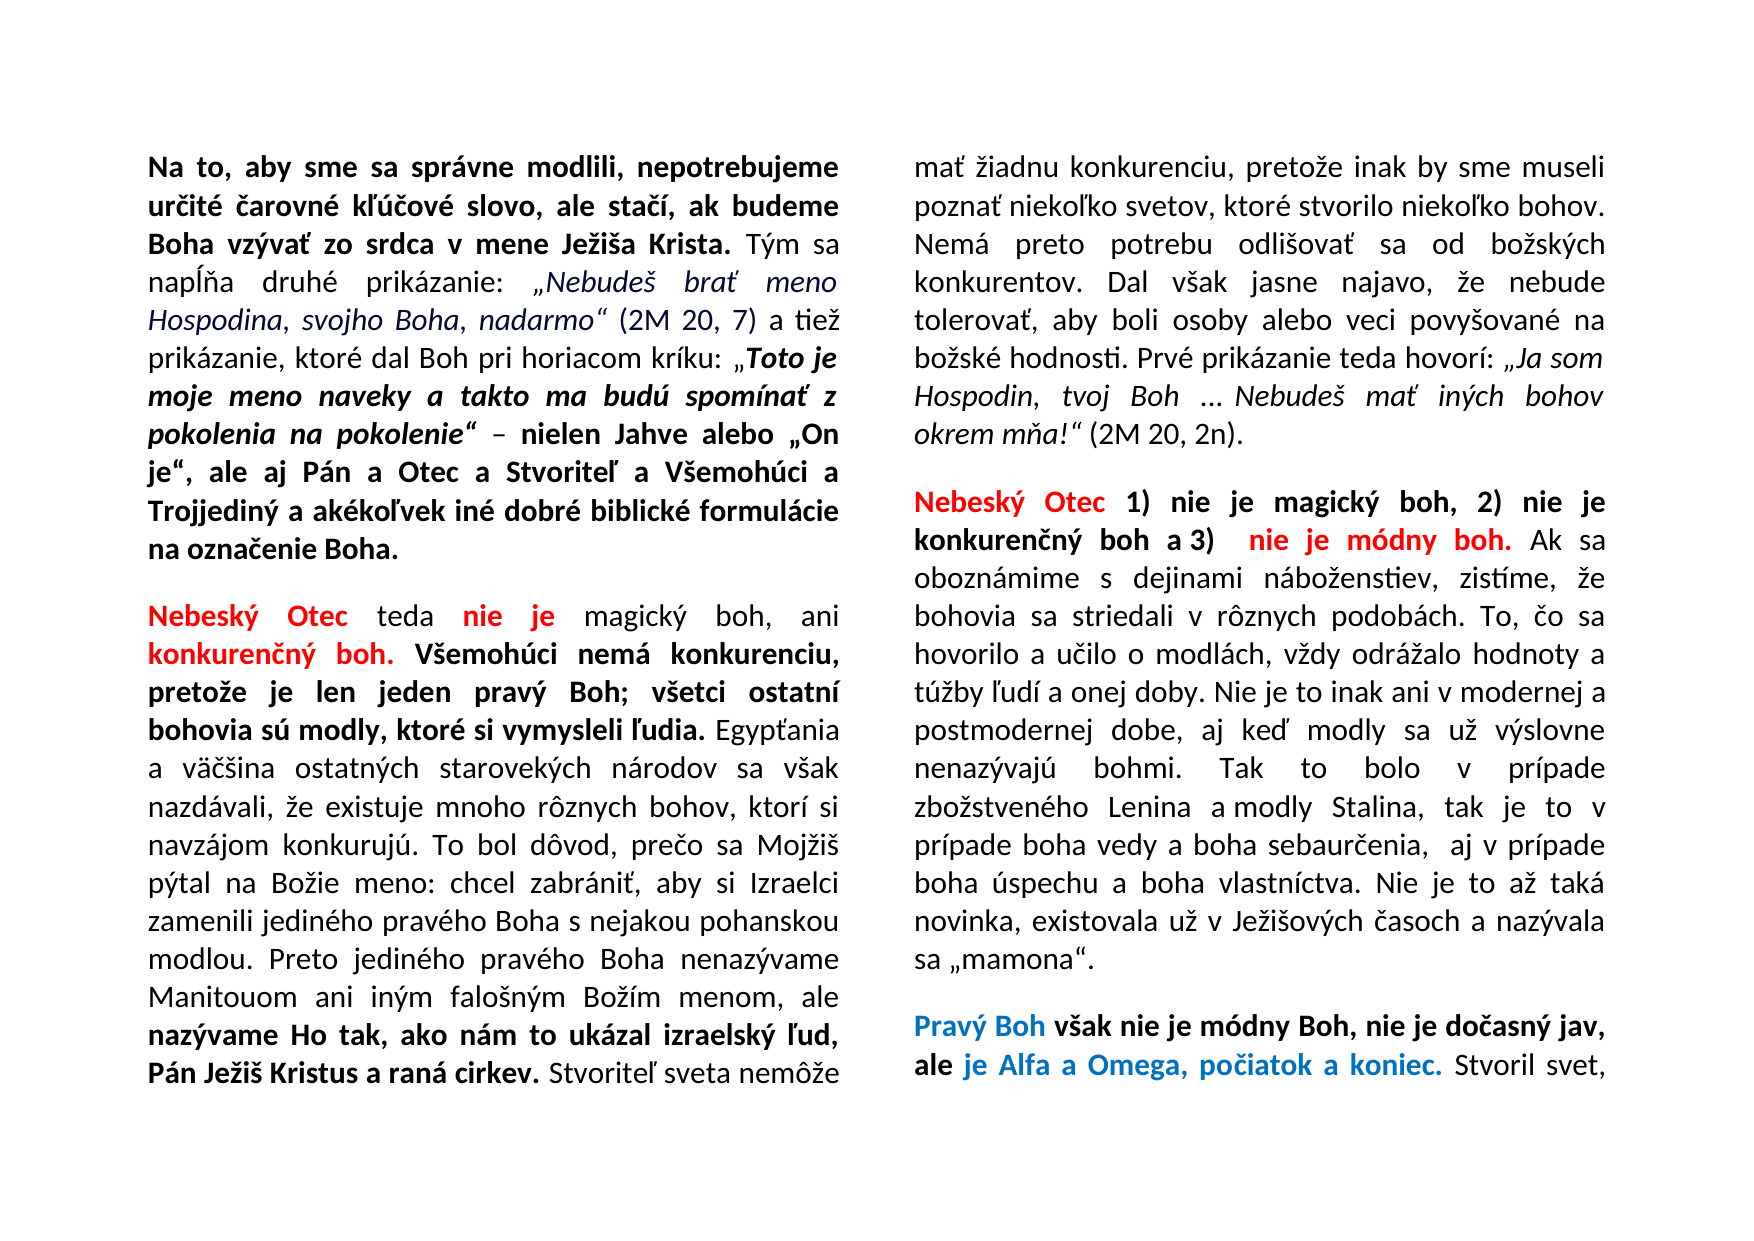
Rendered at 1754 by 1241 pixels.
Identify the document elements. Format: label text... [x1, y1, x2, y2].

text Nebeský Otec 1) nie je magický boh, 2) nie je konkurenčný boh a 3) nie je módny boh. Ak sa oboznámime s dejinami náboženstiev, zistíme, že bohovia sa striedali v rôznych podobách. To, čo sa hovorilo a učilo o modlách, vždy odrážalo hodnoty a túžby ľudí a onej doby. Nie je to inak ani v modernej a postmodernej dobe, aj keď modly sa už výslovne nenazývajú bohmi. Tak to bolo v prípade zbožstveného Lenina a modly Stalina, tak je to v prípade boha vedy a boha sebaurčenia, aj v prípade boha úspechu a boha vlastníctva. Nie je to až taká novinka, existovala už v Ježišových časoch a nazývala sa „mamona“. [914, 482, 1606, 977]
text Nebeský Otec teda nie je magický boh, ani konkurenčný boh. Všemohúci nemá konkurenciu, pretože je len jeden pravý Boh; všetci ostatní bohovia sú modly, ktoré si vymysleli ľudia. Egypťania a väčšina ostatných starovekých národov sa však nazdávali, že existuje mnoho rôznych bohov, ktorí si navzájom konkurujú. To bol dôvod, prečo sa Mojžiš pýtal na Božie meno: chcel zabrániť, aby si Izraelci zamenili jediného pravého Boha s nejakou pohanskou modlou. Preto jediného pravého Boha nenazývame Manitouom ani iným falošným Božím menom, ale nazývame Ho tak, ako nám to ukázal izraelský ľud, Pán Ježiš Kristus a raná cirkev. Stvoriteľ sveta nemôže mať žiadnu konkurenciu, pretože inak by sme museli poznať niekoľko svetov, ktoré stvorilo niekoľko bohov. Nemá preto potrebu odlišovať sa od božských konkurentov. Dal však jasne najavo, že nebude tolerovať, aby boli osoby alebo veci povyšované na božské hodnosti. Prvé prikázanie teda hovorí: „Ja som Hospodin, tvoj Boh ... Nebudeš mať iných bohov okrem mňa!“ (2M 20, 2n). [914, 148, 1606, 453]
text Nebeský Otec teda nie je magický boh, ani konkurenčný boh. Všemohúci nemá konkurenciu, pretože je len jeden pravý Boh; všetci ostatní bohovia sú modly, ktoré si vymysleli ľudia. Egypťania a väčšina ostatných starovekých národov sa však nazdávali, že existuje mnoho rôznych bohov, ktorí si navzájom konkurujú. To bol dôvod, prečo sa Mojžiš pýtal na Božie meno: chcel zabrániť, aby si Izraelci zamenili jediného pravého Boha s nejakou pohanskou modlou. Preto jediného pravého Boha nenazývame Manitouom ani iným falošným Božím menom, ale nazývame Ho tak, ako nám to ukázal izraelský ľud, Pán Ježiš Kristus a raná cirkev. Stvoriteľ sveta nemôže mať žiadnu konkurenciu, pretože inak by sme museli poznať niekoľko svetov, ktoré stvorilo niekoľko bohov. Nemá preto potrebu odlišovať sa od božských konkurentov. Dal však jasne najavo, že nebude tolerovať, aby boli osoby alebo veci povyšované na božské hodnosti. Prvé prikázanie teda hovorí: „Ja som Hospodin, tvoj Boh ... Nebudeš mať iných bohov okrem mňa!“ (2M 20, 2n). [148, 596, 840, 1092]
